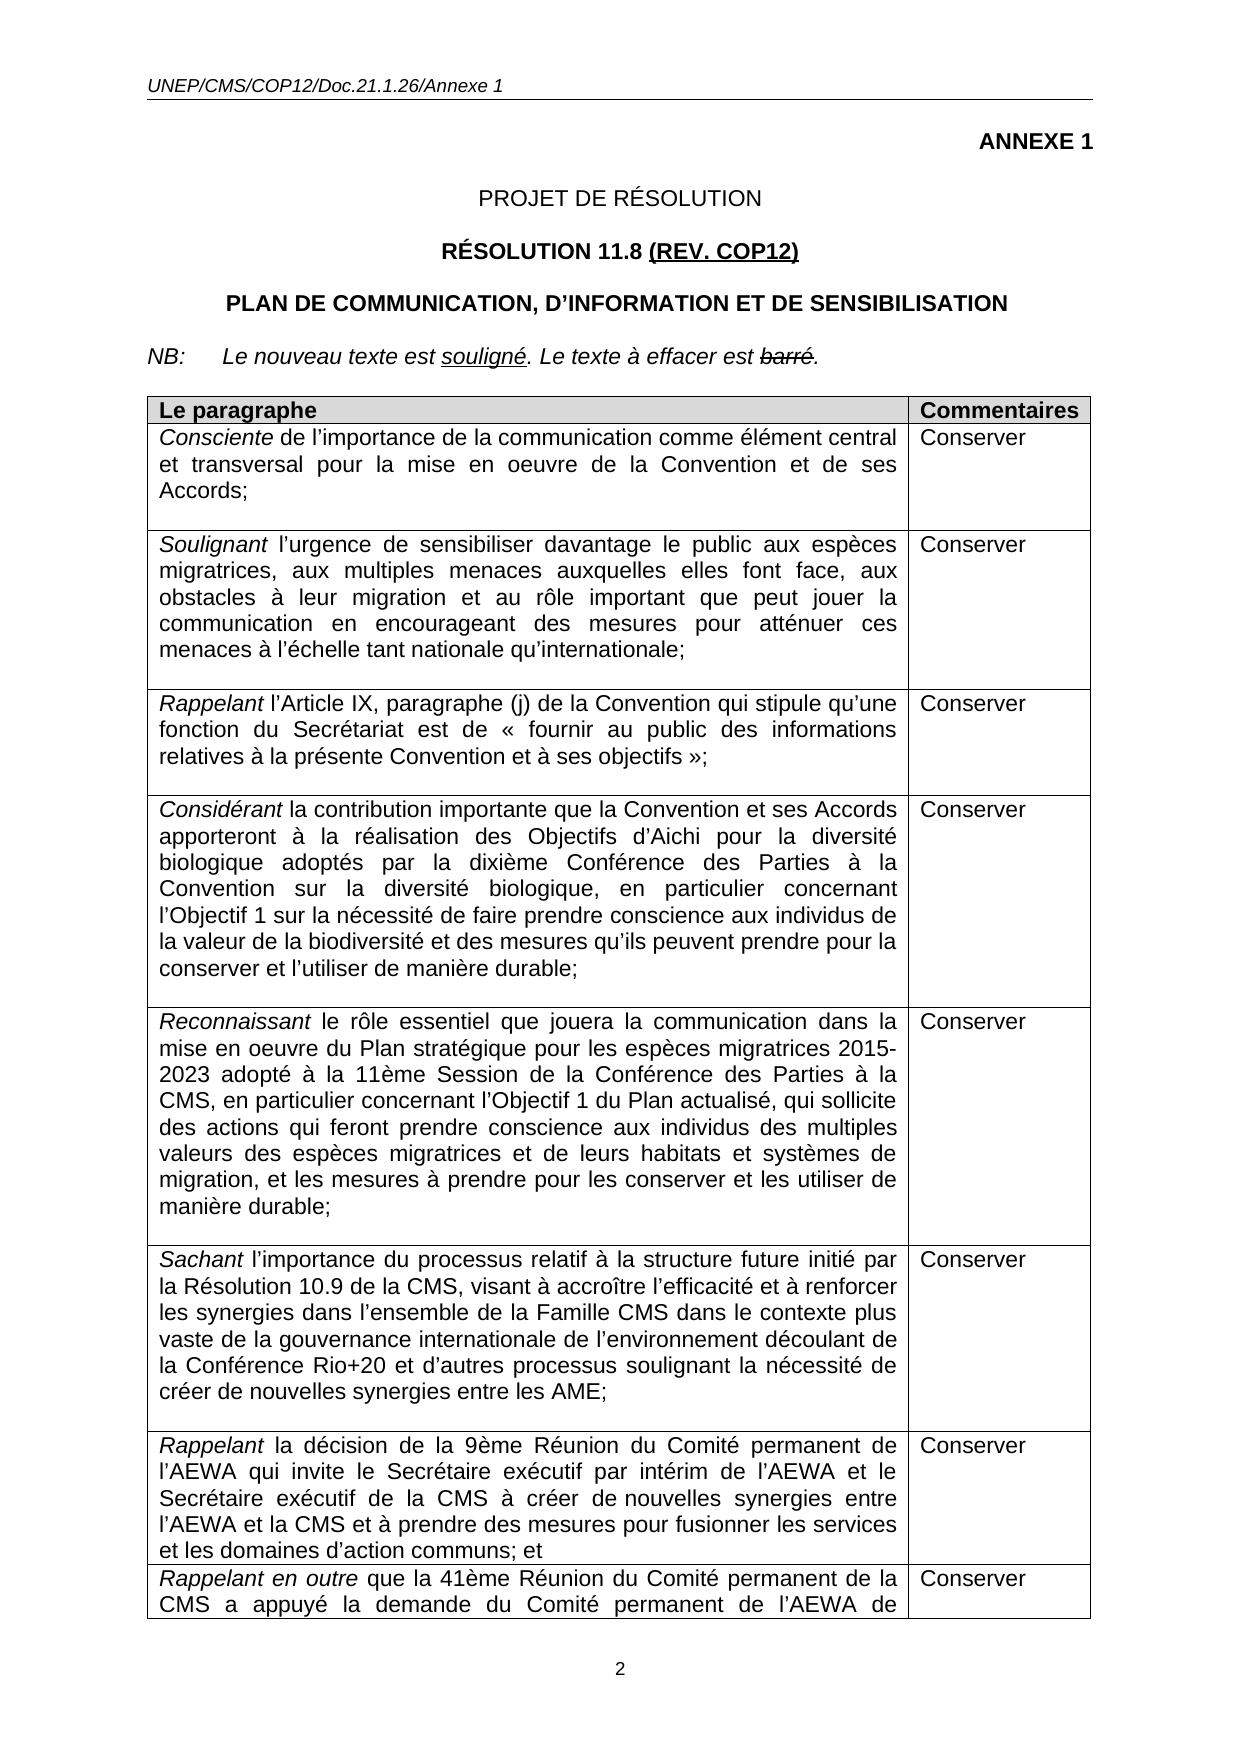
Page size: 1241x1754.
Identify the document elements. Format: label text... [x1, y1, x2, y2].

table_cell Conserver [909, 1565, 1090, 1617]
text AnnexE 1 [147, 128, 1093, 154]
table_cell Conserver [909, 796, 1090, 1007]
table_cell Consciente de l’importance de la communication comme élément central et transversal pour la mise en oeuvre de la Convention et de ses Accords; [148, 424, 908, 530]
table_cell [148, 1565, 908, 1617]
table_cell Sachant l’importance du processus relatif à la structure future initié par la Résolution 10.9 de la CMS, visant à accroître l’efficacité et à renforcer les synergies dans l’ensemble de la Famille CMS dans le contexte plus vaste de la gouvernance internationale de l’environnement découlant de la Conférence Rio+20 et d’autres processus soulignant la nécessité de créer de nouvelles synergies entre les AME; [148, 1246, 908, 1431]
table_cell Conserver [909, 424, 1090, 530]
table_header Commentaires [909, 397, 1090, 423]
table_cell Soulignant l’urgence de sensibiliser davantage le public aux espèces migratrices, aux multiples menaces auxquelles elles font face, aux obstacles à leur migration et au rôle important que peut jouer la communication en encourageant des mesures pour atténuer ces menaces à l’échelle tant nationale qu’internationale; [148, 531, 908, 689]
text NB: Le nouveau texte est souligné. Le texte à effacer est barré. [147, 343, 1093, 369]
text rÉsolution 11.8 (Rev. COP12) [147, 238, 1093, 264]
table_cell Reconnaissant le rôle essentiel que jouera la communication dans la mise en oeuvre du Plan stratégique pour les espèces migratrices 2015-2023 adopté à la 11ème Session de la Conférence des Parties à la CMS, en particulier concernant l’Objectif 1 du Plan actualisé, qui sollicite des actions qui feront prendre conscience aux individus des multiples valeurs des espèces migratrices et de leurs habitats et systèmes de migration, et les mesures à prendre pour les conserver et les utiliser de manière durable; [148, 1008, 908, 1245]
text PROJET DE RÉSOLUTION [147, 185, 1093, 211]
table_cell Rappelant l’Article IX, paragraphe (j) de la Convention qui stipule qu’une fonction du Secrétariat est de « fournir au public des informations relatives à la présente Convention et à ses objectifs »; [148, 690, 908, 795]
table_cell Conserver [909, 531, 1090, 689]
table_cell Conserver [909, 690, 1090, 795]
table_cell Rappelant la décision de la 9ème Réunion du Comité permanent de l’AEWA qui invite le Secrétaire exécutif par intérim de l’AEWA et le Secrétaire exécutif de la CMS à créer de nouvelles synergies entre l’AEWA et la CMS et à prendre des mesures pour fusionner les services et les domaines d’action communs; et [148, 1432, 908, 1564]
table_cell Conserver [909, 1432, 1090, 1564]
table_cell Conserver [909, 1246, 1090, 1431]
text PLAN DE COMMUNICATION, D’INFORMATION ET DE SENSIBILISATION [147, 290, 1093, 317]
table_cell Considérant la contribution importante que la Convention et ses Accords apporteront à la réalisation des Objectifs d’Aichi pour la diversité biologique adoptés par la dixième Conférence des Parties à la Convention sur la diversité biologique, en particulier concernant l’Objectif 1 sur la nécessité de faire prendre conscience aux individus de la valeur de la biodiversité et des mesures qu’ils peuvent prendre pour la conserver et l’utiliser de manière durable; [148, 796, 908, 1007]
table_header Le paragraphe [148, 397, 908, 423]
table_cell Conserver [909, 1008, 1090, 1245]
